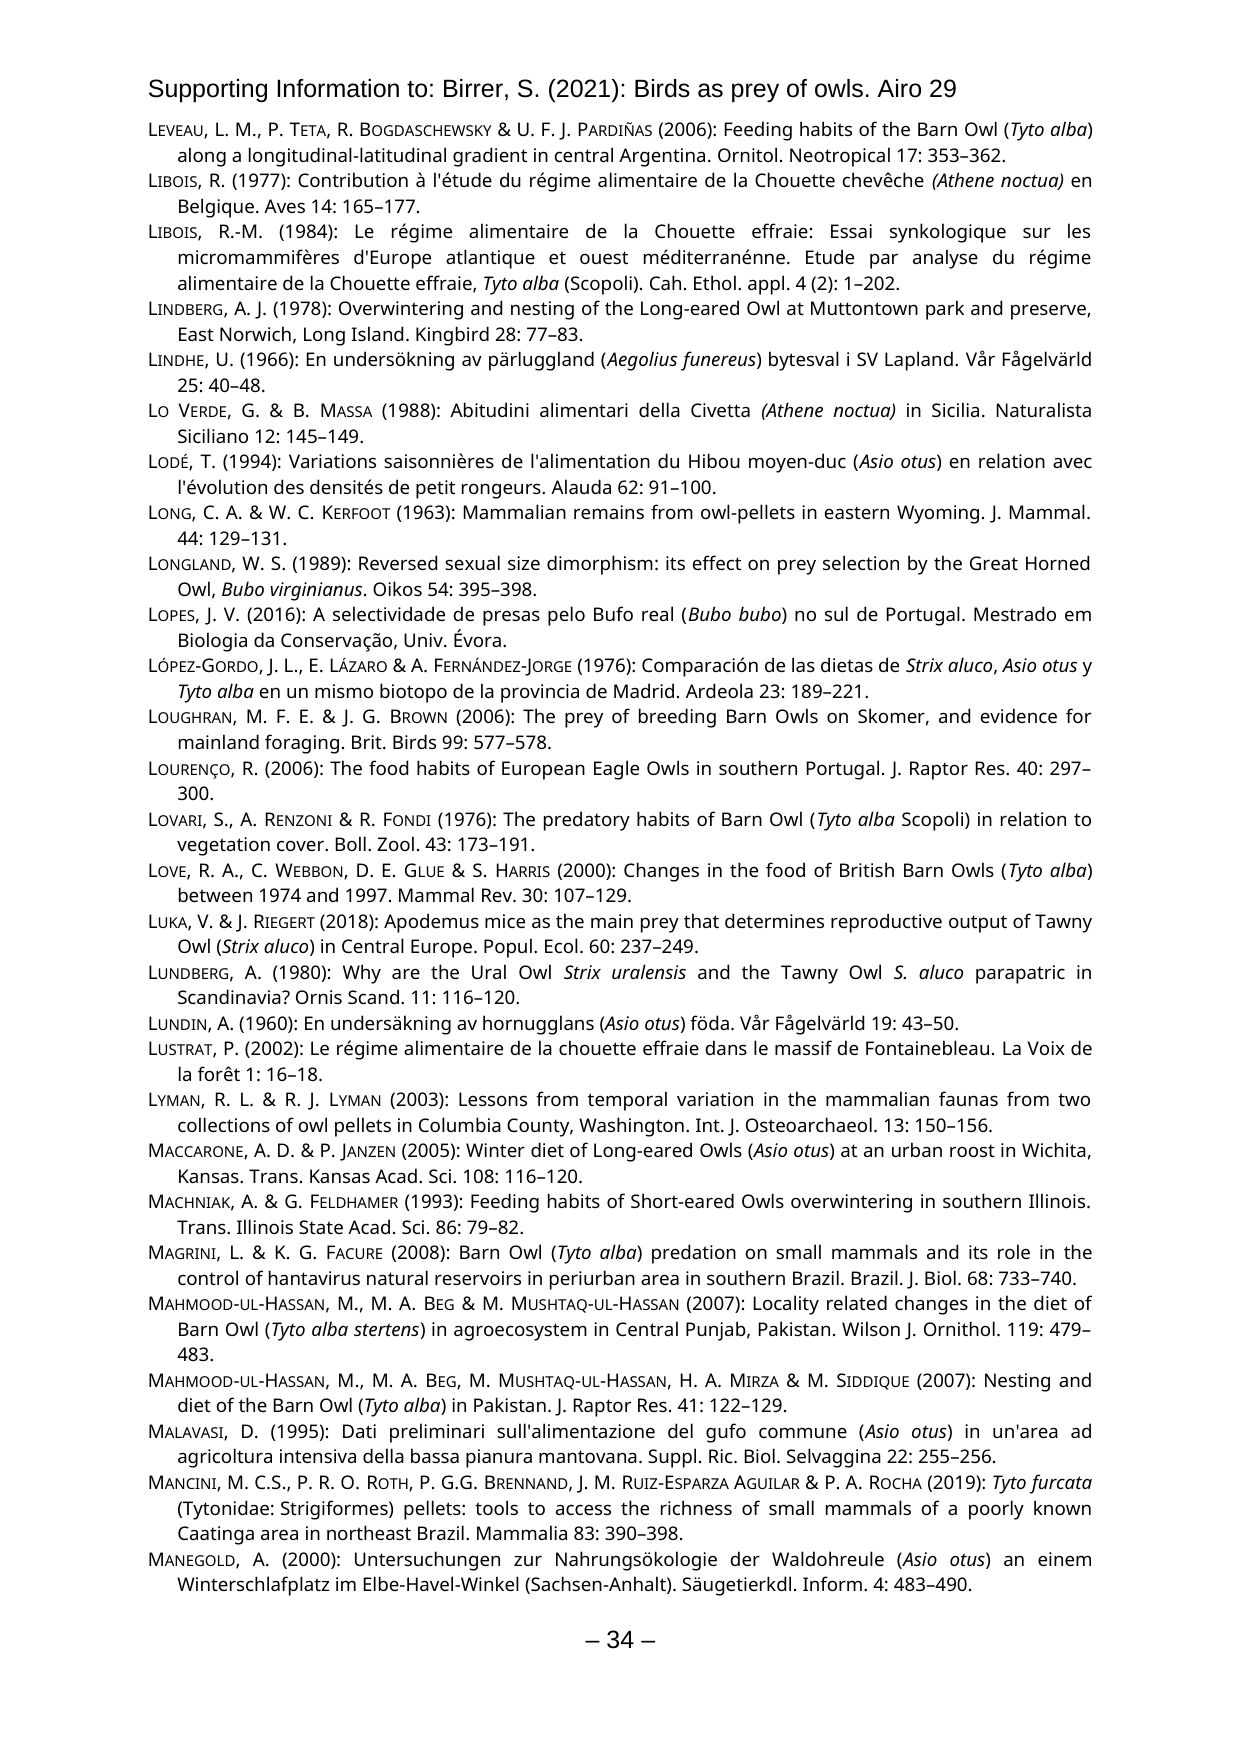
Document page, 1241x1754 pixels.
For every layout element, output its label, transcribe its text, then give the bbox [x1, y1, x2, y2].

text Lindberg, A. J. (1978): Overwintering and nesting of the Long-eared Owl at Muttontown park and preserve, East Norwich, Long Island. Kingbird 28: 77–83. [148, 295, 1093, 346]
text Malavasi, D. (1995): Dati preliminari sull'alimentazione del gufo commune (Asio otus) in un'area ad agricoltura intensiva della bassa pianura mantovana. Suppl. Ric. Biol. Selvaggina 22: 255–256. [148, 1418, 1093, 1469]
text Longland, W. S. (1989): Reversed sexual size dimorphism: its effect on prey selection by the Great Horned Owl, Bubo virginianus. Oikos 54: 395–398. [148, 551, 1093, 602]
text Lo Verde, G. & B. Massa (1988): Abitudini alimentari della Civetta (Athene noctua) in Sicilia. Naturalista Siciliano 12: 145–149. [148, 397, 1093, 448]
text Mahmood-ul-Hassan, M., M. A. Beg & M. Mushtaq-ul-Hassan (2007): Locality related changes in the diet of Barn Owl (Tyto alba stertens) in agroecosystem in Central Punjab, Pakistan. Wilson J. Ornithol. 119: 479–483. [148, 1291, 1093, 1367]
text Mancini, M. C.S., P. R. O. Roth, P. G.G. Brennand, J. M. Ruiz-Esparza Aguilar & P. A. Rocha (2019): Tyto furcata (Tytonidae: Strigiformes) pellets: tools to access the richness of small mammals of a poorly known Caatinga area in northeast Brazil. Mammalia 83: 390–398. [148, 1469, 1093, 1546]
text Lundberg, A. (1980): Why are the Ural Owl Strix uralensis and the Tawny Owl S. aluco parapatric in Scandinavia? Ornis Scand. 11: 116–120. [148, 959, 1093, 1010]
text Lopes, J. V. (2016): A selectividade de presas pelo Bufo real (Bubo bubo) no sul de Portugal. Mestrado em Biologia da Conservação, Univ. Évora. [148, 602, 1093, 653]
text Lundin, A. (1960): En undersäkning av hornugglans (Asio otus) föda. Vår Fågelvärld 19: 43–50. [148, 1010, 1093, 1036]
text Leveau, L. M., P. Teta, R. Bogdaschewsky & U. F. J. Pardiñas (2006): Feeding habits of the Barn Owl (Tyto alba) along a longitudinal-latitudinal gradient in central Argentina. Ornitol. Neotropical 17: 353–362. [148, 117, 1093, 168]
text Love, R. A., C. Webbon, D. E. Glue & S. Harris (2000): Changes in the food of British Barn Owls (Tyto alba) between 1974 and 1997. Mammal Rev. 30: 107–129. [148, 857, 1093, 908]
text Libois, R. (1977): Contribution à l'étude du régime alimentaire de la Chouette chevêche (Athene noctua) en Belgique. Aves 14: 165–177. [148, 168, 1093, 219]
text Manegold, A. (2000): Untersuchungen zur Nahrungsökologie der Waldohreule (Asio otus) an einem Winterschlafplatz im Elbe-Havel-Winkel (Sachsen-Anhalt). Säugetierkdl. Inform. 4: 483–490. [148, 1546, 1093, 1597]
text López-Gordo, J. L., E. Lázaro & A. Fernández-Jorge (1976): Comparación de las dietas de Strix aluco, Asio otus y Tyto alba en un mismo biotopo de la provincia de Madrid. Ardeola 23: 189–221. [148, 653, 1093, 704]
text Maccarone, A. D. & P. Janzen (2005): Winter diet of Long-eared Owls (Asio otus) at an urban roost in Wichita, Kansas. Trans. Kansas Acad. Sci. 108: 116–120. [148, 1138, 1093, 1189]
text Lustrat, P. (2002): Le régime alimentaire de la chouette effraie dans le massif de Fontainebleau. La Voix de la forêt 1: 16–18. [148, 1036, 1093, 1087]
text Machniak, A. & G. Feldhamer (1993): Feeding habits of Short-eared Owls overwintering in southern Illinois. Trans. Illinois State Acad. Sci. 86: 79–82. [148, 1189, 1093, 1240]
text Lovari, S., A. Renzoni & R. Fondi (1976): The predatory habits of Barn Owl (Tyto alba Scopoli) in relation to vegetation cover. Boll. Zool. 43: 173–191. [148, 806, 1093, 857]
text Mahmood-ul-Hassan, M., M. A. Beg, M. Mushtaq-ul-Hassan, H. A. Mirza & M. Siddique (2007): Nesting and diet of the Barn Owl (Tyto alba) in Pakistan. J. Raptor Res. 41: 122–129. [148, 1367, 1093, 1418]
text Loughran, M. F. E. & J. G. Brown (2006): The prey of breeding Barn Owls on Skomer, and evidence for mainland foraging. Brit. Birds 99: 577–578. [148, 704, 1093, 755]
text Luka, V. & J. Riegert (2018): Apodemus mice as the main prey that determines reproductive output of Tawny Owl (Strix aluco) in Central Europe. Popul. Ecol. 60: 237–249. [148, 908, 1093, 959]
text Libois, R.-M. (1984): Le régime alimentaire de la Chouette effraie: Essai synkologique sur les micromammifères d'Europe atlantique et ouest méditerranénne. Etude par analyse du régime alimentaire de la Chouette effraie, Tyto alba (Scopoli). Cah. Ethol. appl. 4 (2): 1–202. [148, 219, 1093, 295]
text Long, C. A. & W. C. Kerfoot (1963): Mammalian remains from owl-pellets in eastern Wyoming. J. Mammal. 44: 129–131. [148, 499, 1093, 551]
text Lindhe, U. (1966): En undersökning av pärluggland (Aegolius funereus) bytesval i SV Lapland. Vår Fågelvärld 25: 40–48. [148, 346, 1093, 397]
text Magrini, L. & K. G. Facure (2008): Barn Owl (Tyto alba) predation on small mammals and its role in the control of hantavirus natural reservoirs in periurban area in southern Brazil. Brazil. J. Biol. 68: 733–740. [148, 1240, 1093, 1291]
text Lodé, T. (1994): Variations saisonnières de l'alimentation du Hibou moyen-duc (Asio otus) en relation avec l'évolution des densités de petit rongeurs. Alauda 62: 91–100. [148, 448, 1093, 499]
text Lourenço, R. (2006): The food habits of European Eagle Owls in southern Portugal. J. Raptor Res. 40: 297–300. [148, 755, 1093, 806]
text Lyman, R. L. & R. J. Lyman (2003): Lessons from temporal variation in the mammalian faunas from two collections of owl pellets in Columbia County, Washington. Int. J. Osteoarchaeol. 13: 150–156. [148, 1087, 1093, 1138]
